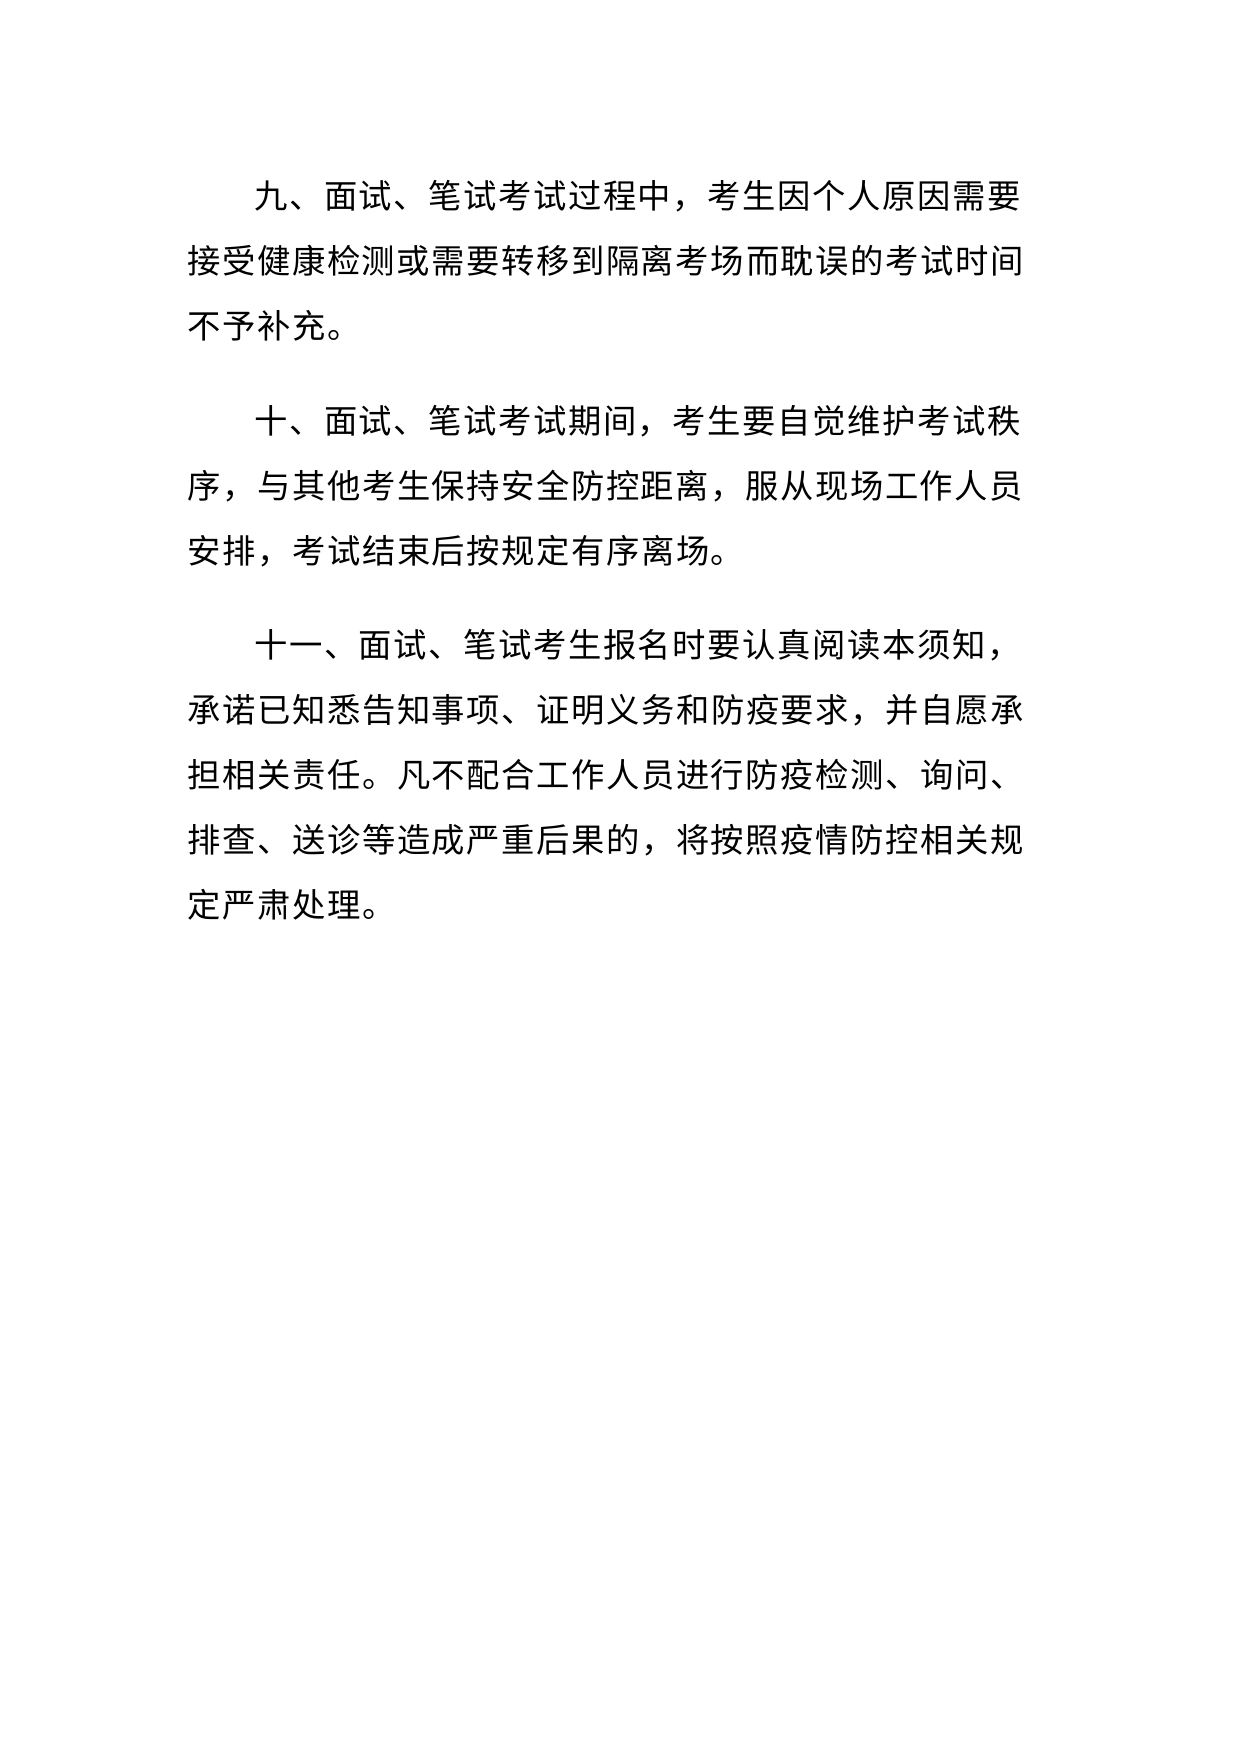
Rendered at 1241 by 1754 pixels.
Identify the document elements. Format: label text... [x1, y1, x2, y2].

text 十一、面试、笔试考生报名时要认真阅读本须知，承诺已知悉告知事项、证明义务和防疫要求，并自愿承担相关责任。凡不配合工作人员进行防疫检测、询问、排查、送诊等造成严重后果的，将按照疫情防控相关规定严肃处理。 [187, 610, 1053, 935]
text 九、面试、笔试考试过程中，考生因个人原因需要接受健康检测或需要转移到隔离考场而耽误的考试时间不予补充。 [187, 162, 1053, 357]
text 十、面试、笔试考试期间，考生要自觉维护考试秩序，与其他考生保持安全防控距离，服从现场工作人员安排，考试结束后按规定有序离场。 [187, 386, 1053, 581]
